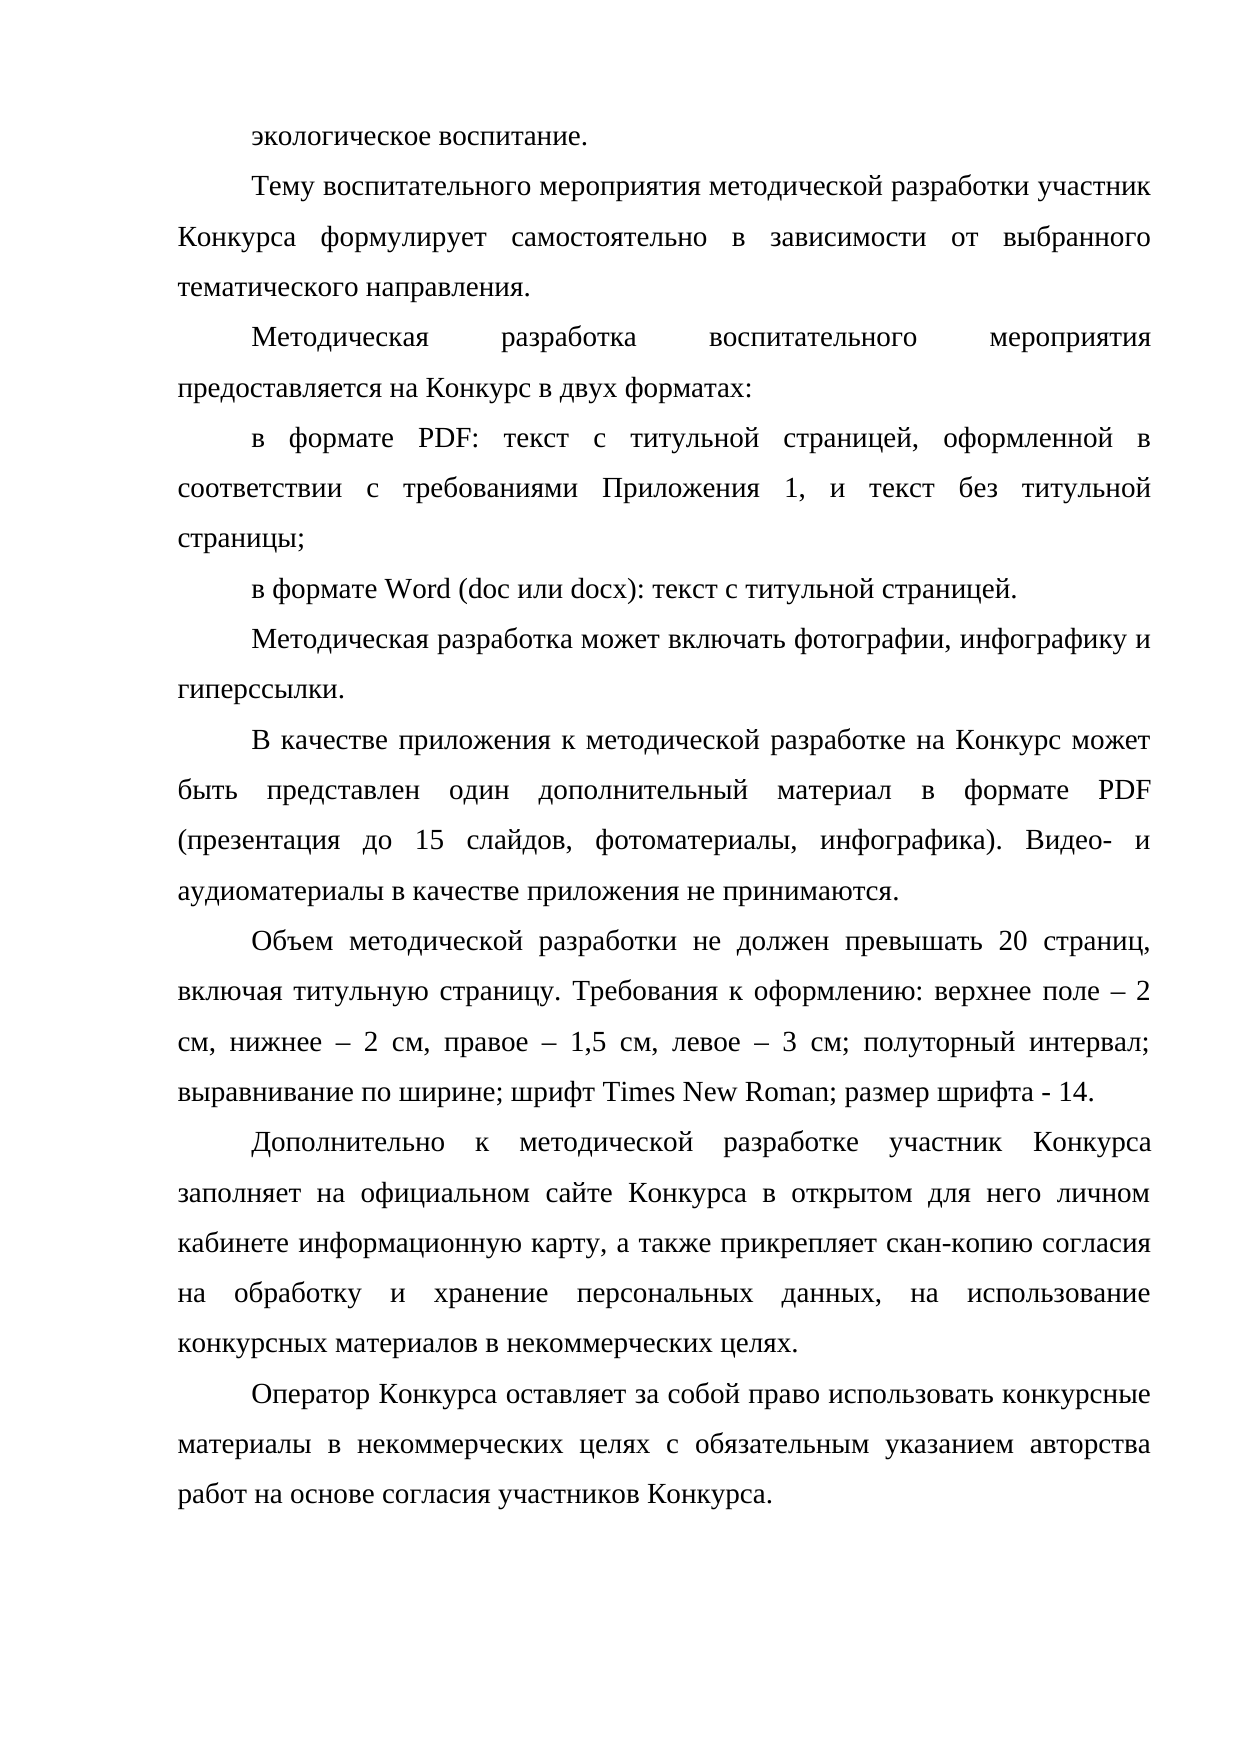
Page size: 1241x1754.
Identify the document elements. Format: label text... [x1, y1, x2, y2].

text в формате PDF: текст с титульной страницей, оформленной в соответствии с требованиями Приложения 1, и текст без титульной страницы; [177, 420, 1152, 554]
text Объем методической разработки не должен превышать 20 страниц, включая титульную страницу. Требования к оформлению: верхнее поле – 2 см, нижнее – 2 см, правое – 1,5 см, левое – 3 см; полуторный интервал; выравнивание по ширине; шрифт Times New Roman; размер шрифта - 14. [177, 923, 1152, 1108]
text экологическое воспитание. [177, 118, 1152, 152]
text Тему воспитательного мероприятия методической разработки участник Конкурса формулирует самостоятельно в зависимости от выбранного тематического направления. [177, 168, 1152, 303]
text Методическая разработка воспитательного мероприятия предоставляется на Конкурс в двух форматах: [177, 319, 1152, 403]
text в формате Word (doc или docx): текст с титульной страницей. [177, 571, 1152, 604]
text Оператор Конкурса оставляет за собой право использовать конкурсные материалы в некоммерческих целях с обязательным указанием авторства работ на основе согласия участников Конкурса. [177, 1376, 1152, 1510]
text В качестве приложения к методической разработке на Конкурс может быть представлен один дополнительный материал в формате PDF (презентация до 15 слайдов, фотоматериалы, инфографика). Видео- и аудиоматериалы в качестве приложения не принимаются. [177, 722, 1152, 906]
text Дополнительно к методической разработке участник Конкурса заполняет на официальном сайте Конкурса в открытом для него личном кабинете информационную карту, а также прикрепляет скан-копию согласия на обработку и хранение персональных данных, на использование конкурсных материалов в некоммерческих целях. [177, 1124, 1152, 1359]
text Методическая разработка может включать фотографии, инфографику и гиперссылки. [177, 621, 1152, 705]
